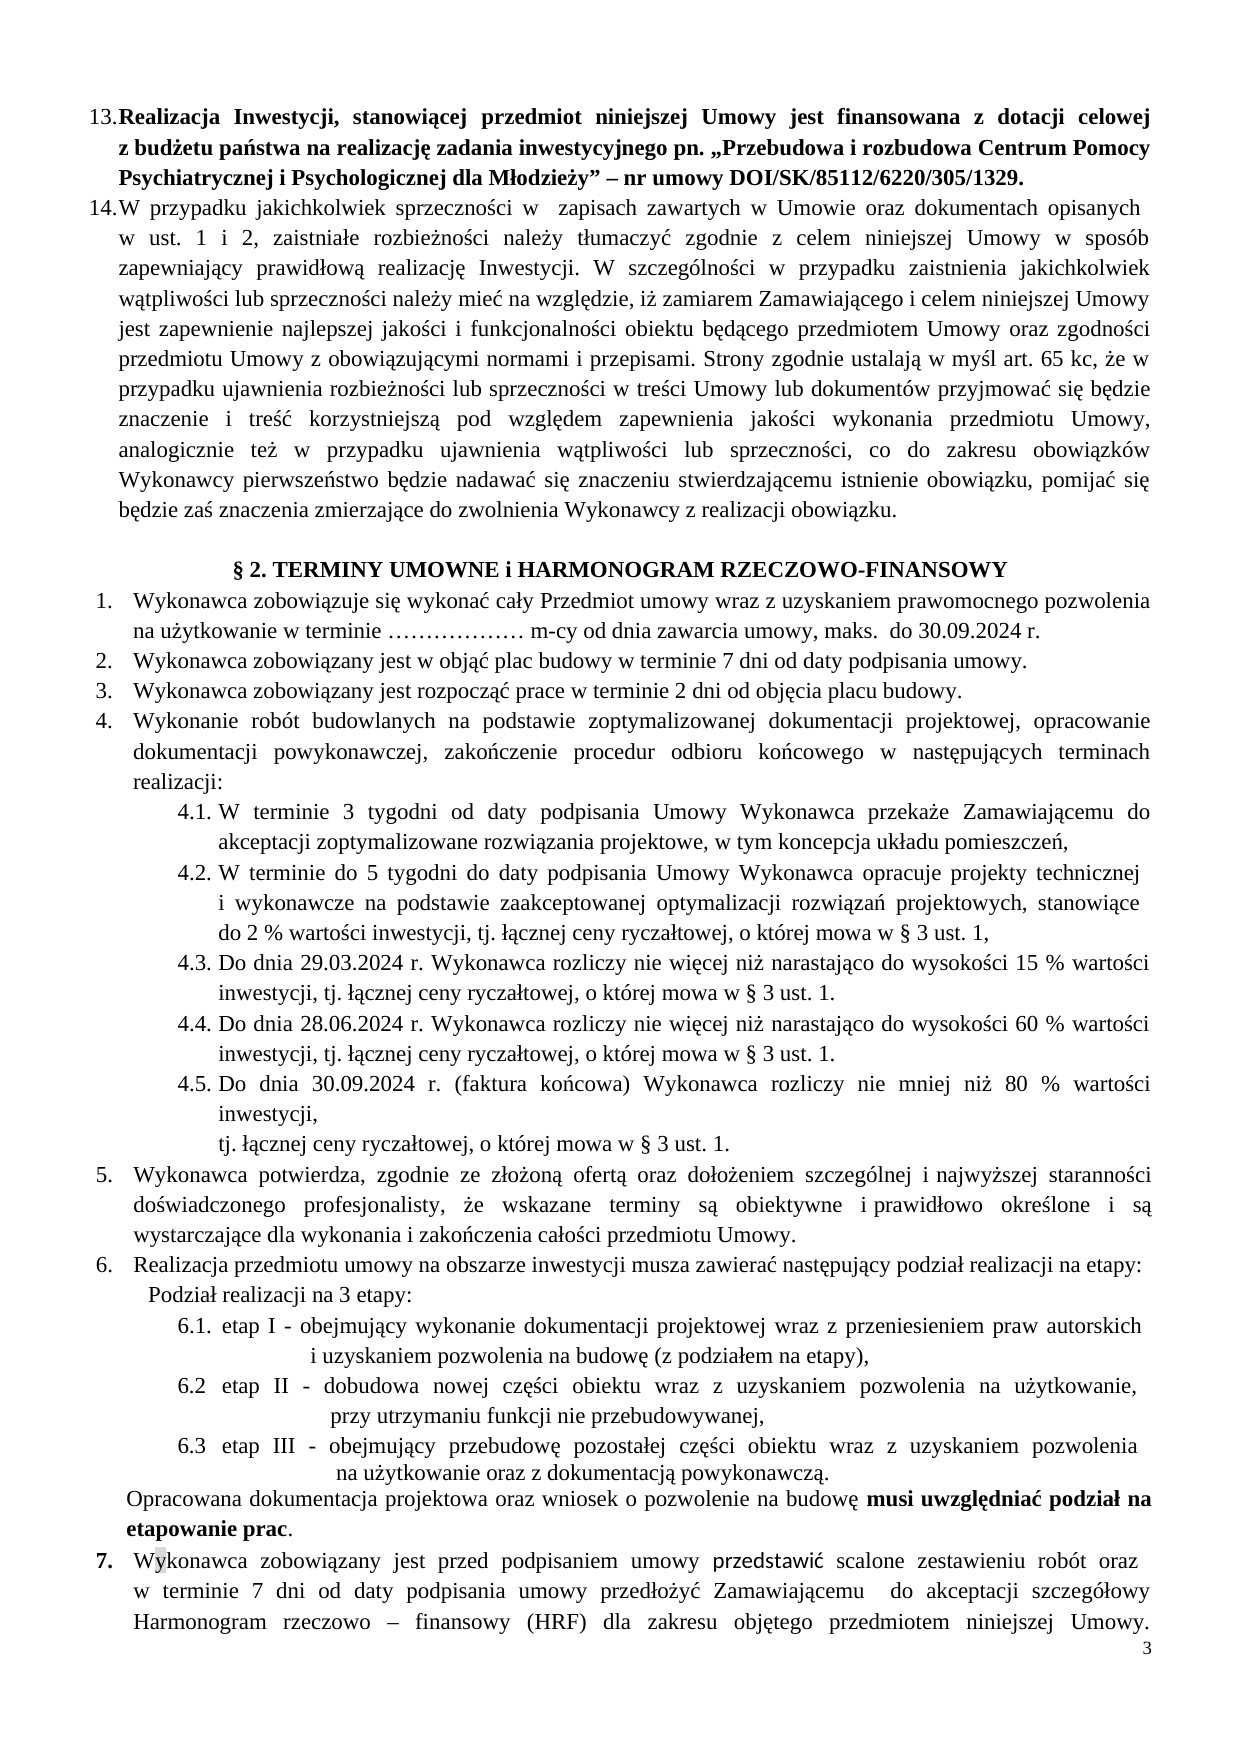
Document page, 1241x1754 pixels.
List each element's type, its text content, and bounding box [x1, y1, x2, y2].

list Do dnia 29.03.2024 r. Wykonawca rozliczy nie więcej niż narastająco do wysokości 15 % wartości inwestycji, tj. łącznej ceny ryczałtowej, o której mowa w § 3 ust. 1. [177, 949, 1152, 1006]
list W przypadku jakichkolwiek sprzeczności w zapisach zawartych w Umowie oraz dokumentach opisanych w ust. 1 i 2, zaistniałe rozbieżności należy tłumaczyć zgodnie z celem niniejszej Umowy w sposób zapewniający prawidłową realizację Inwestycji. W szczególności w przypadku zaistnienia jakichkolwiek wątpliwości lub sprzeczności należy mieć na względzie, iż zamiarem Zamawiającego i celem niniejszej Umowy jest zapewnienie najlepszej jakości i funkcjonalności obiektu będącego przedmiotem Umowy oraz zgodności przedmiotu Umowy z obowiązującymi normami i przepisami. Strony zgodnie ustalają w myśl art. 65 kc, że w przypadku ujawnienia rozbieżności lub sprzeczności w treści Umowy lub dokumentów przyjmować się będzie znaczenie i treść korzystniejszą pod względem zapewnienia jakości wykonania przedmiotu Umowy, analogicznie też w przypadku ujawnienia wątpliwości lub sprzeczności, co do zakresu obowiązków Wykonawcy pierwszeństwo będzie nadawać się znaczeniu stwierdzającemu istnienie obowiązku, pomijać się będzie zaś znaczenia zmierzające do zwolnienia Wykonawcy z realizacji obowiązku. [89, 194, 1152, 522]
list etap II - dobudowa nowej części obiektu wraz z uzyskaniem pozwolenia na użytkowanie, przy utrzymaniu funkcji nie przebudowywanej, [177, 1372, 1152, 1429]
list Wykonawca zobowiązany jest rozpocząć prace w terminie 2 dni od objęcia placu budowy. [95, 677, 1152, 704]
list Wykonanie robót budowlanych na podstawie zoptymalizowanej dokumentacji projektowej, opracowanie dokumentacji powykonawczej, zakończenie procedur odbioru końcowego w następujących terminach realizacji: [95, 708, 1152, 794]
text Podział realizacji na 3 etapy: [148, 1282, 1152, 1308]
list etap III - obejmujący przebudowę pozostałej części obiektu wraz z uzyskaniem pozwolenia na użytkowanie oraz z dokumentacją powykonawczą. [177, 1433, 1152, 1485]
list W terminie 3 tygodni od daty podpisania Umowy Wykonawca przekaże Zamawiającemu do akceptacji zoptymalizowane rozwiązania projektowe, w tym koncepcja układu pomieszczeń, [177, 798, 1152, 855]
list etap I - obejmujący wykonanie dokumentacji projektowej wraz z przeniesieniem praw autorskich i uzyskaniem pozwolenia na budowę (z podziałem na etapy), [177, 1312, 1152, 1368]
list Realizacja przedmiotu umowy na obszarze inwestycji musza zawierać następujący podział realizacji na etapy: [96, 1251, 1152, 1278]
text § 2. TERMINY UMOWNE i HARMONOGRAM RZECZOWO-FINANSOWY [89, 557, 1152, 583]
list Do dnia 28.06.2024 r. Wykonawca rozliczy nie więcej niż narastająco do wysokości 60 % wartości inwestycji, tj. łącznej ceny ryczałtowej, o której mowa w § 3 ust. 1. [177, 1010, 1152, 1066]
list Opracowana dokumentacja projektowa oraz wniosek o pozwolenie na budowę musi uwzględniać podział na etapowanie prac. [126, 1485, 1152, 1542]
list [96, 1546, 1152, 1634]
list Wykonawca zobowiązany jest w objąć plac budowy w terminie 7 dni od daty podpisania umowy. [95, 647, 1152, 673]
list Wykonawca zobowiązuje się wykonać cały Przedmiot umowy wraz z uzyskaniem prawomocnego pozwolenia na użytkowanie w terminie ……………… m-cy od dnia zawarcia umowy, maks. do 30.09.2024 r. [95, 587, 1152, 643]
list Do dnia 30.09.2024 r. (faktura końcowa) Wykonawca rozliczy nie mniej niż 80 % wartości inwestycji, tj. łącznej ceny ryczałtowej, o której mowa w § 3 ust. 1. [177, 1070, 1152, 1157]
list W terminie do 5 tygodni do daty podpisania Umowy Wykonawca opracuje projekty technicznej i wykonawcze na podstawie zaakceptowanej optymalizacji rozwiązań projektowych, stanowiące do 2 % wartości inwestycji, tj. łącznej ceny ryczałtowej, o której mowa w § 3 ust. 1, [177, 859, 1152, 945]
list Wykonawca potwierdza, zgodnie ze złożoną ofertą oraz dołożeniem szczególnej i najwyższej staranności doświadczonego profesjonalisty, że wskazane terminy są obiektywne i prawidłowo określone i są wystarczające dla wykonania i zakończenia całości przedmiotu Umowy. [96, 1161, 1152, 1247]
list Realizacja Inwestycji, stanowiącej przedmiot niniejszej Umowy jest finansowana z dotacji celowej z budżetu państwa na realizację zadania inwestycyjnego pn. „Przebudowa i rozbudowa Centrum Pomocy Psychiatrycznej i Psychologicznej dla Młodzieży” – nr umowy DOI/SK/85112/6220/305/1329. [89, 103, 1152, 190]
